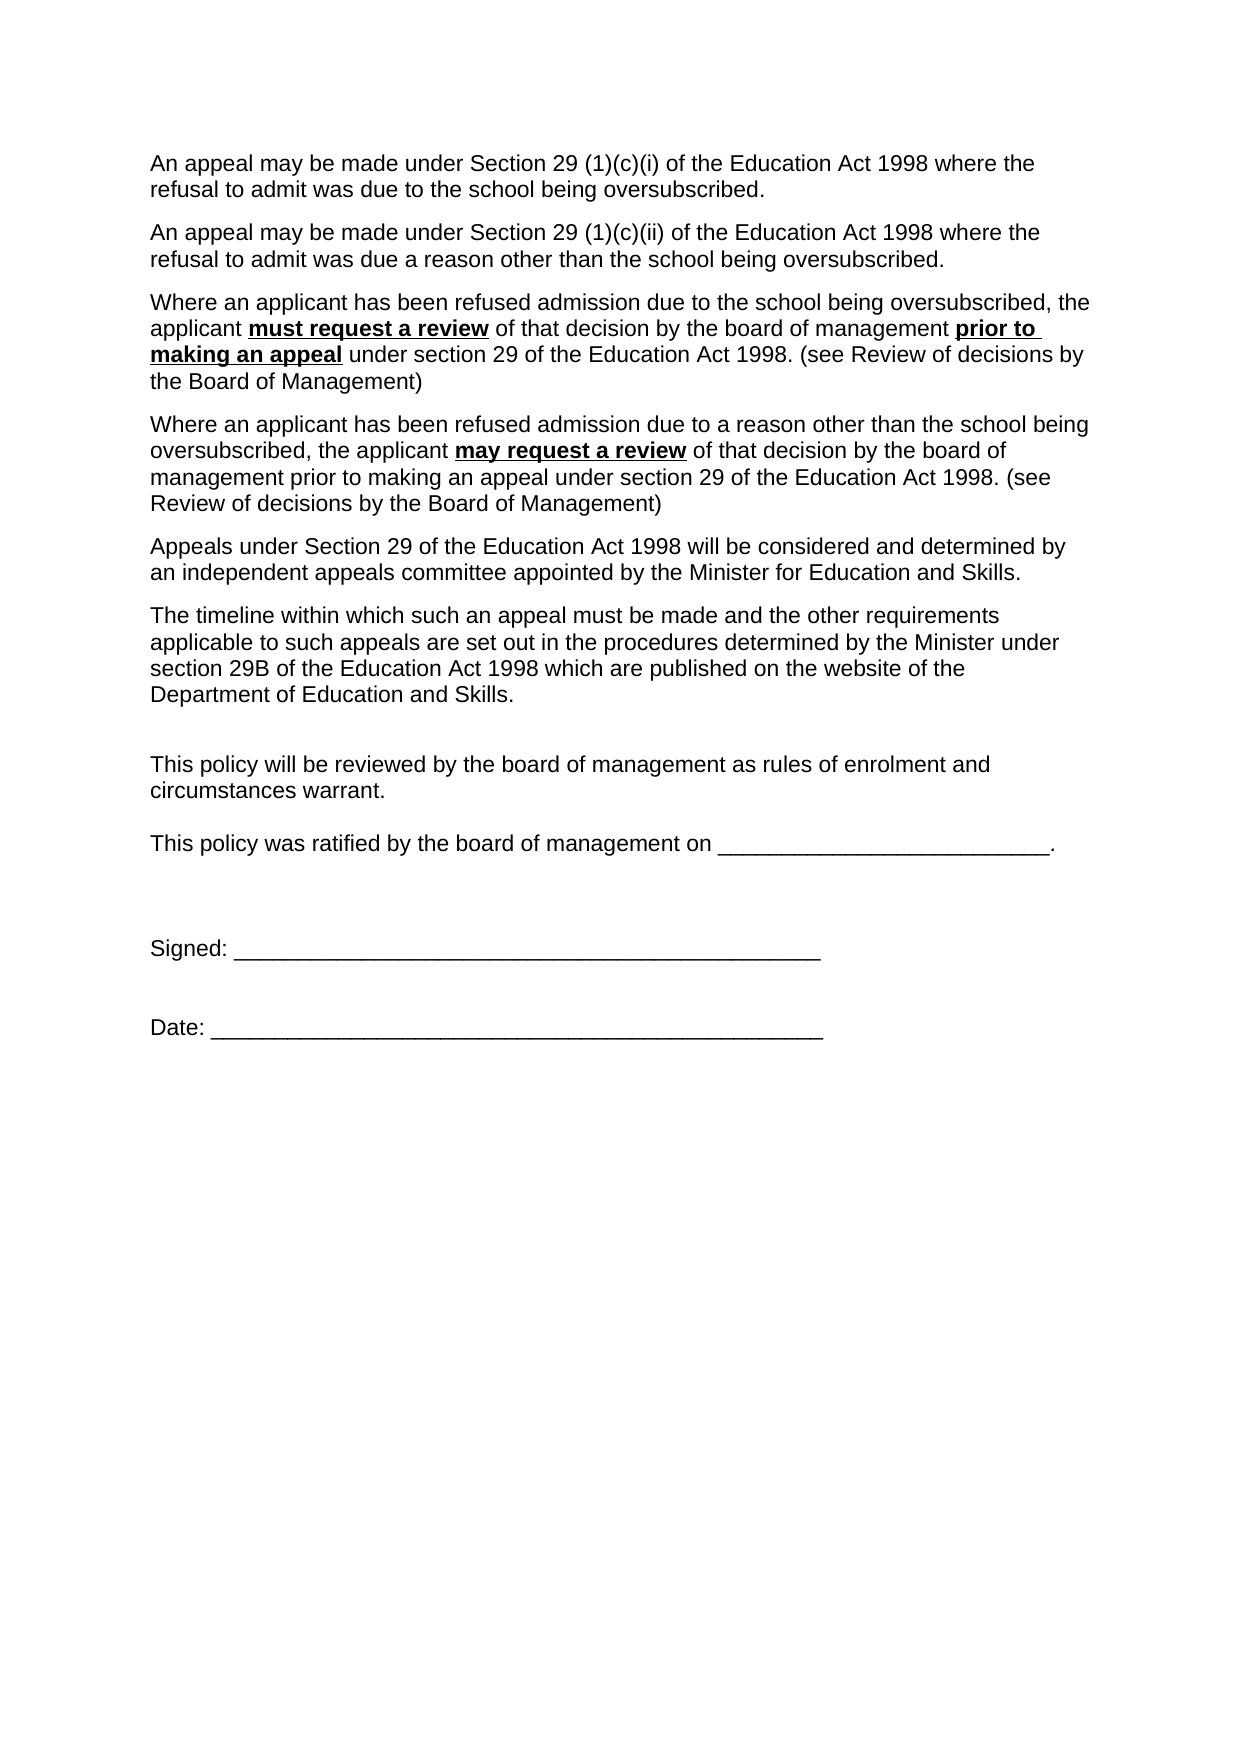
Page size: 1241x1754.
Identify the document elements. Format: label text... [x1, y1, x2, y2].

text Where an applicant has been refused admission due to a reason other than the school being oversubscribed, the applicant may request a review of that decision by the board of management prior to making an appeal under section 29 of the Education Act 1998. (see Review of decisions by the Board of Management) [150, 411, 1090, 516]
text An appeal may be made under Section 29 (1)(c)(ii) of the Education Act 1998 where the refusal to admit was due a reason other than the school being oversubscribed. [150, 219, 1090, 272]
text Signed: ______________________________________________ [150, 935, 1090, 962]
text Date: ________________________________________________ [150, 1014, 1090, 1041]
text Where an applicant has been refused admission due to the school being oversubscribed, the applicant must request a review of that decision by the board of management prior to making an appeal under section 29 of the Education Act 1998. (see Review of decisions by the Board of Management) [150, 289, 1090, 394]
text An appeal may be made under Section 29 (1)(c)(i) of the Education Act 1998 where the refusal to admit was due to the school being oversubscribed. [150, 150, 1090, 203]
text This policy will be reviewed by the board of management as rules of enrolment and circumstances warrant. [150, 751, 1090, 803]
text The timeline within which such an appeal must be made and the other requirements applicable to such appeals are set out in the procedures determined by the Minister under section 29B of the Education Act 1998 which are published on the website of the Department of Education and Skills. [150, 602, 1090, 708]
text Appeals under Section 29 of the Education Act 1998 will be considered and determined by an independent appeals committee appointed by the Minister for Education and Skills. [150, 533, 1090, 586]
text This policy was ratified by the board of management on __________________________. [150, 830, 1090, 856]
